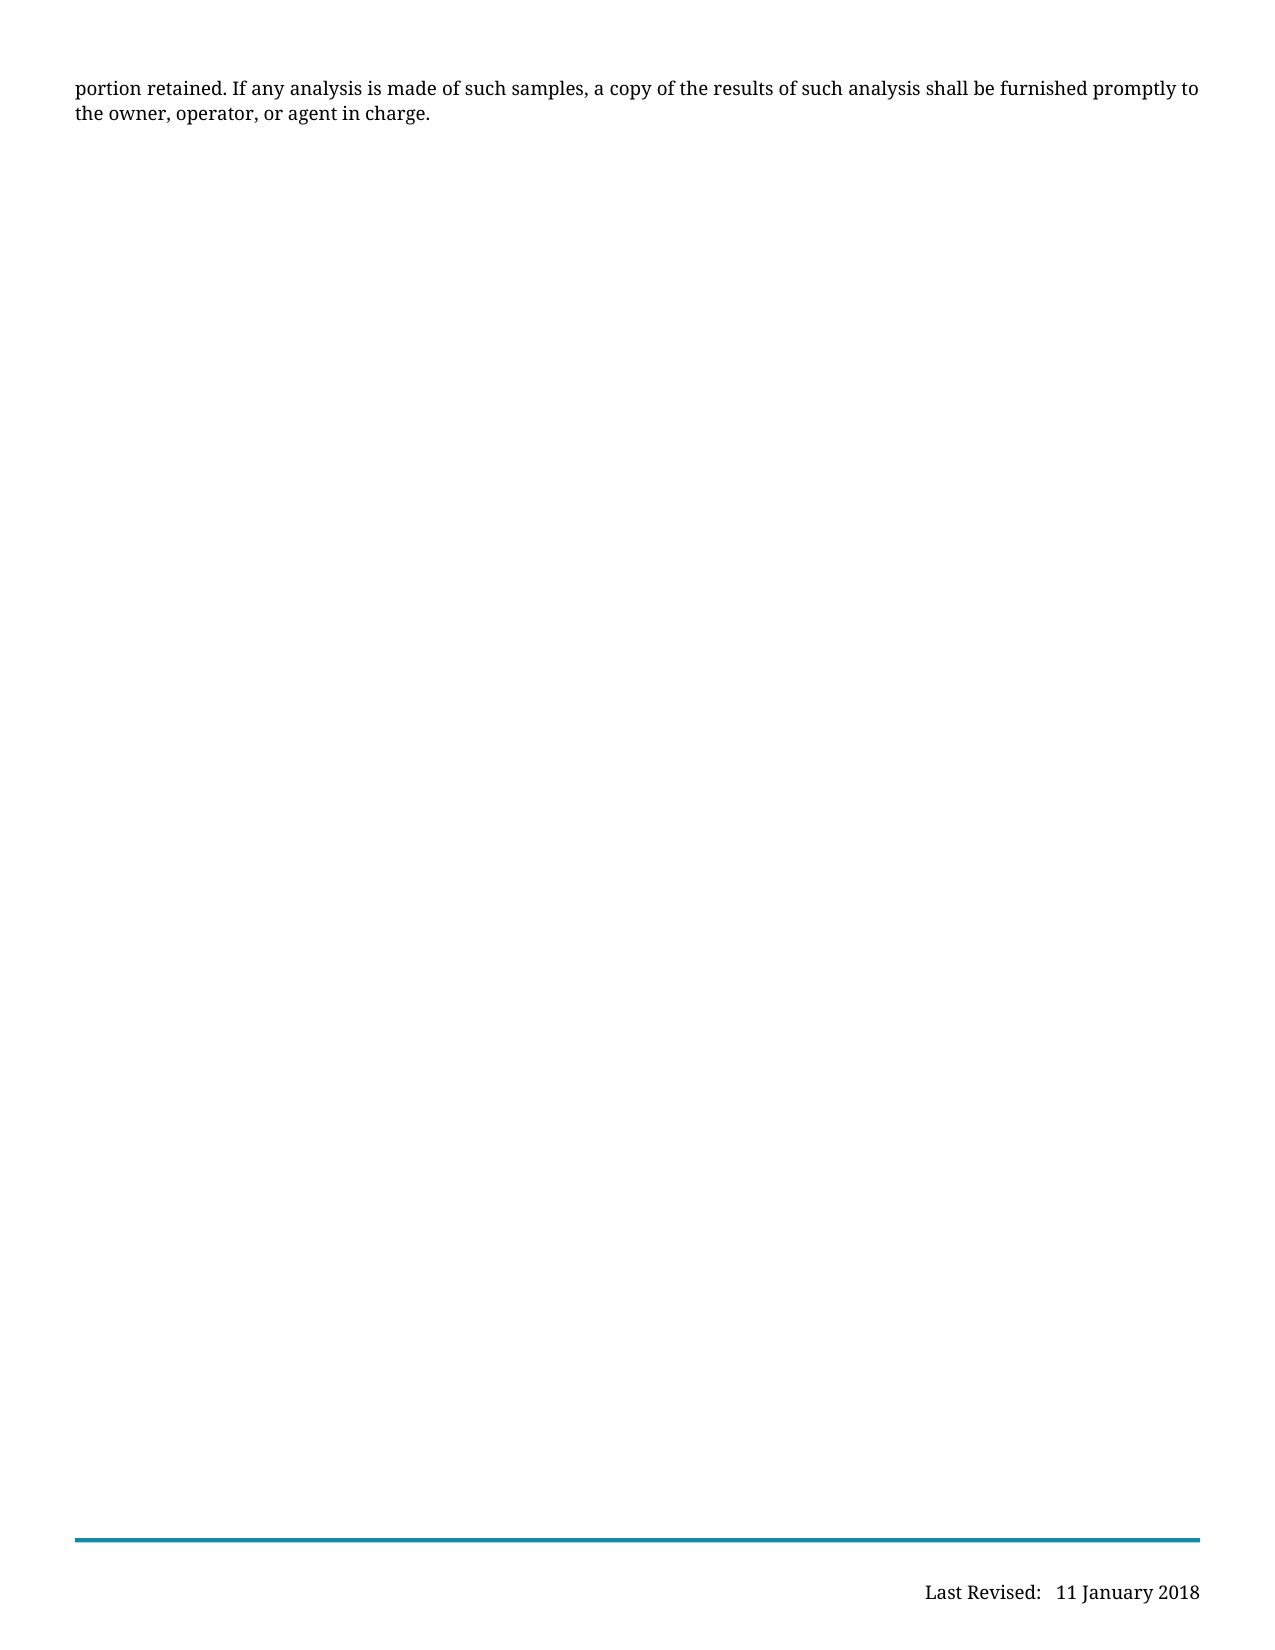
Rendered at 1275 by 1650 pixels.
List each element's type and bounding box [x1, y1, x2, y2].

text [75, 75, 1200, 126]
